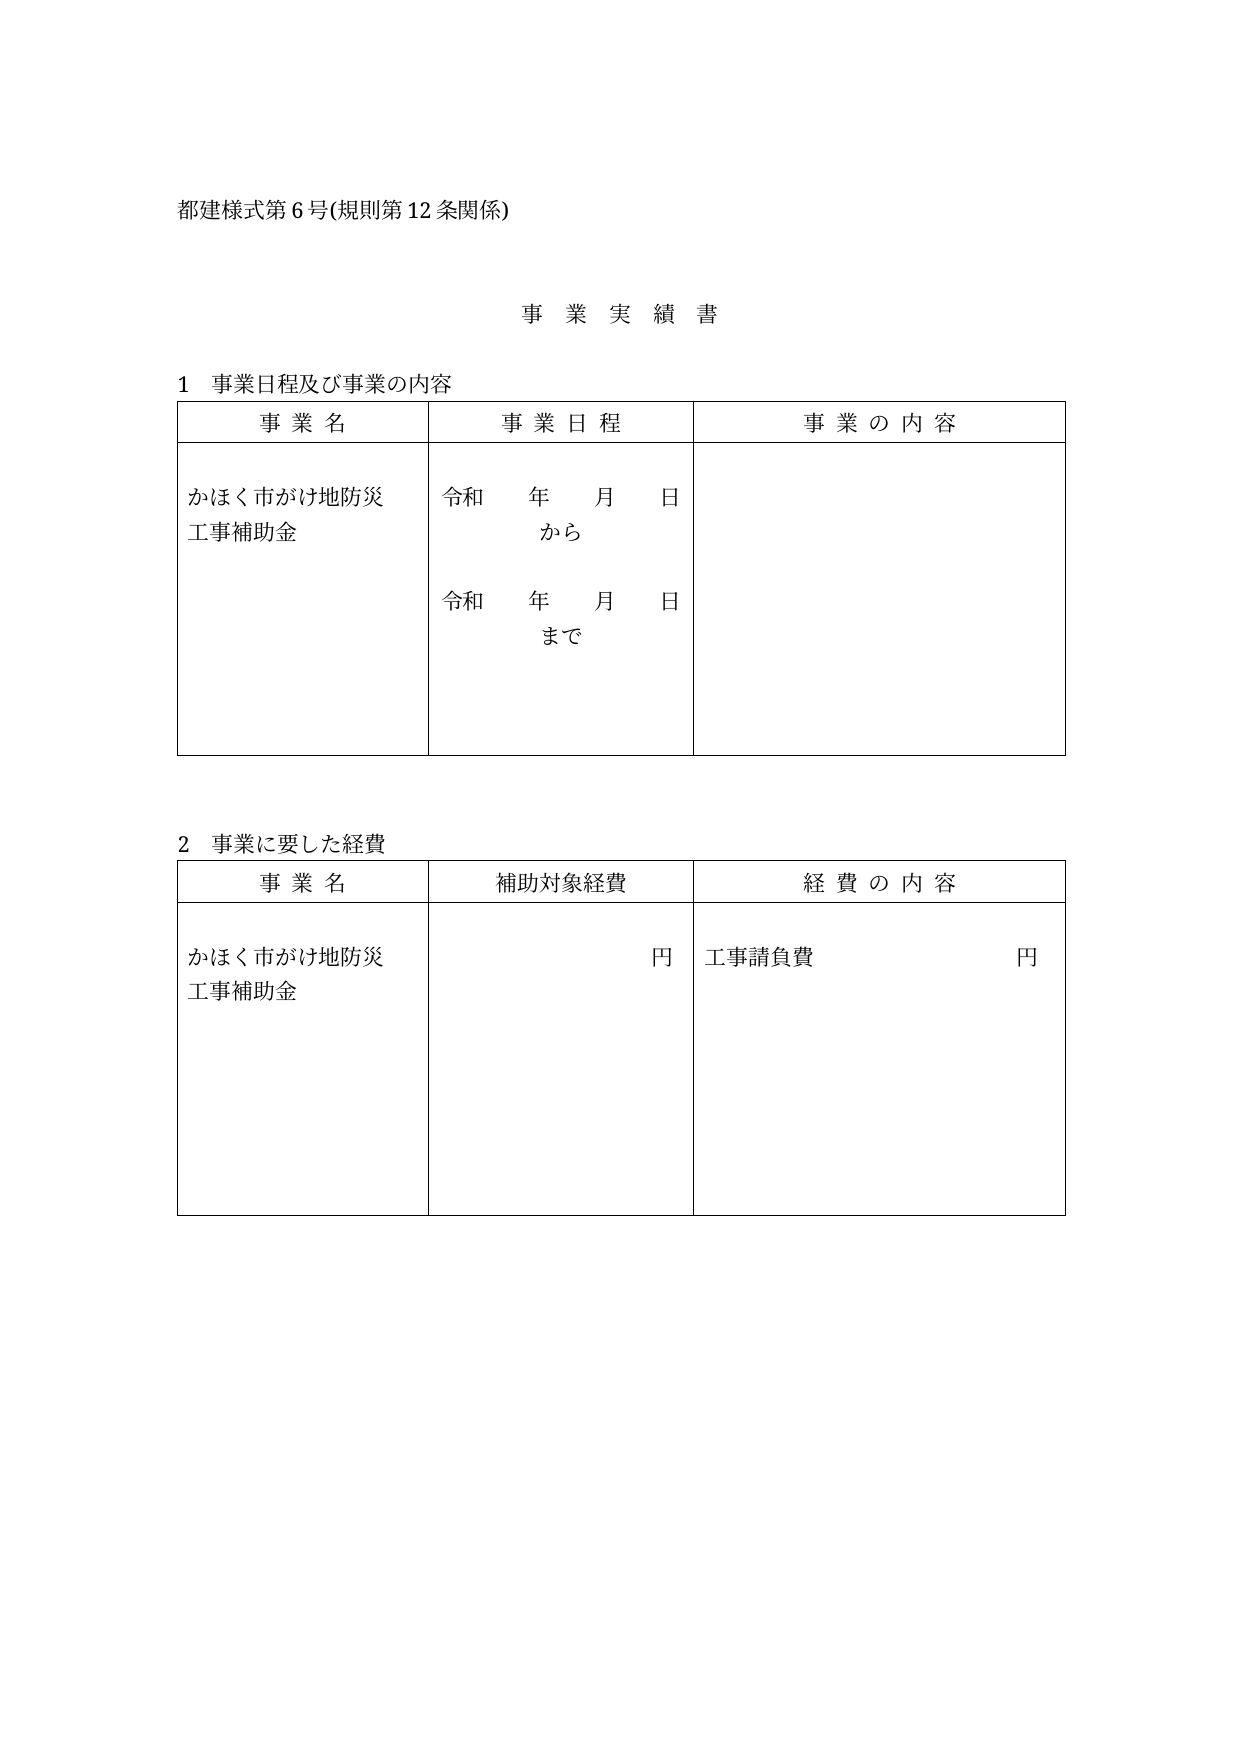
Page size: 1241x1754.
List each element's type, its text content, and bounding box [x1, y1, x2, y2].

table_cell かほく市がけ地防災 工事補助金 [178, 903, 428, 1214]
text 事業実績書 [177, 296, 1063, 331]
table_header 事業名 [178, 861, 428, 902]
table_cell 円 [429, 903, 693, 1214]
table_cell 工事請負費 円 [694, 903, 1065, 1214]
table_header 補助対象経費 [429, 861, 693, 902]
table_cell [694, 443, 1065, 755]
table_header 経費の内容 [694, 861, 1065, 902]
text 2 事業に要した経費 [177, 826, 1063, 860]
table_header 事業の内容 [694, 402, 1065, 442]
table_header 事業名 [178, 402, 428, 442]
table_header 事業日程 [429, 402, 693, 442]
text 都建様式第6号(規則第12条関係) [177, 191, 1063, 226]
table_cell かほく市がけ地防災 工事補助金 [178, 443, 428, 755]
table_cell 令和 年 月 日から 令和 年 月 日まで [429, 443, 693, 755]
text 1 事業日程及び事業の内容 [177, 366, 1063, 401]
